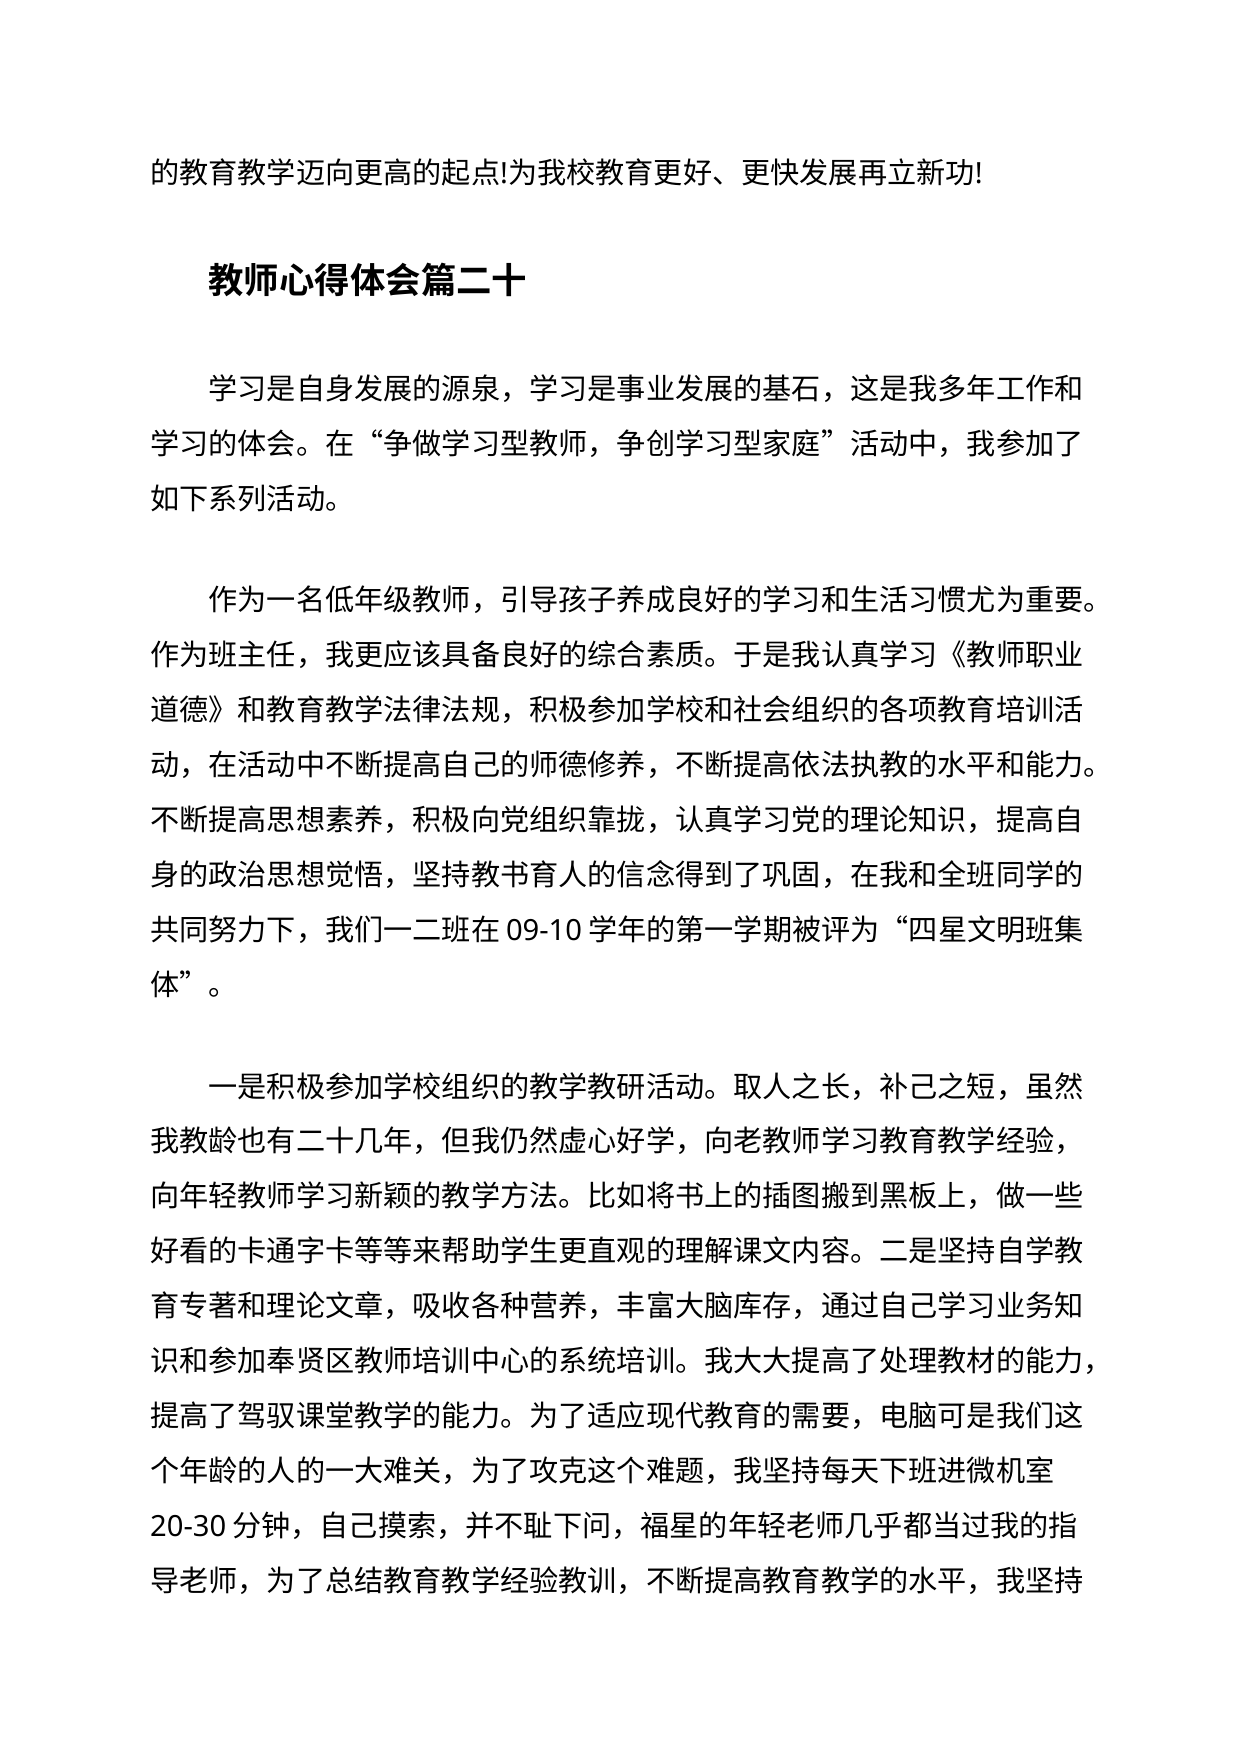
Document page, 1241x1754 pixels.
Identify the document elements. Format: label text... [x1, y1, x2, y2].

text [150, 1063, 1090, 1599]
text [150, 150, 1090, 192]
text 教师心得体会篇二十 [150, 252, 1090, 303]
text 学习是自身发展的源泉，学习是事业发展的基石，这是我多年工作和学习的体会。在“争做学习型教师，争创学习型家庭”活动中，我参加了如下系列活动。 [150, 365, 1090, 517]
text 作为一名低年级教师，引导孩子养成良好的学习和生活习惯尤为重要。作为班主任，我更应该具备良好的综合素质。于是我认真学习《教师职业道德》和教育教学法律法规，积极参加学校和社会组织的各项教育培训活动，在活动中不断提高自己的师德修养，不断提高依法执教的水平和能力。不断提高思想素养，积极向党组织靠拢，认真学习党的理论知识，提高自身的政治思想觉悟，坚持教书育人的信念得到了巩固，在我和全班同学的共同努力下，我们一二班在09-10学年的第一学期被评为“四星文明班集体”。 [150, 577, 1090, 1004]
